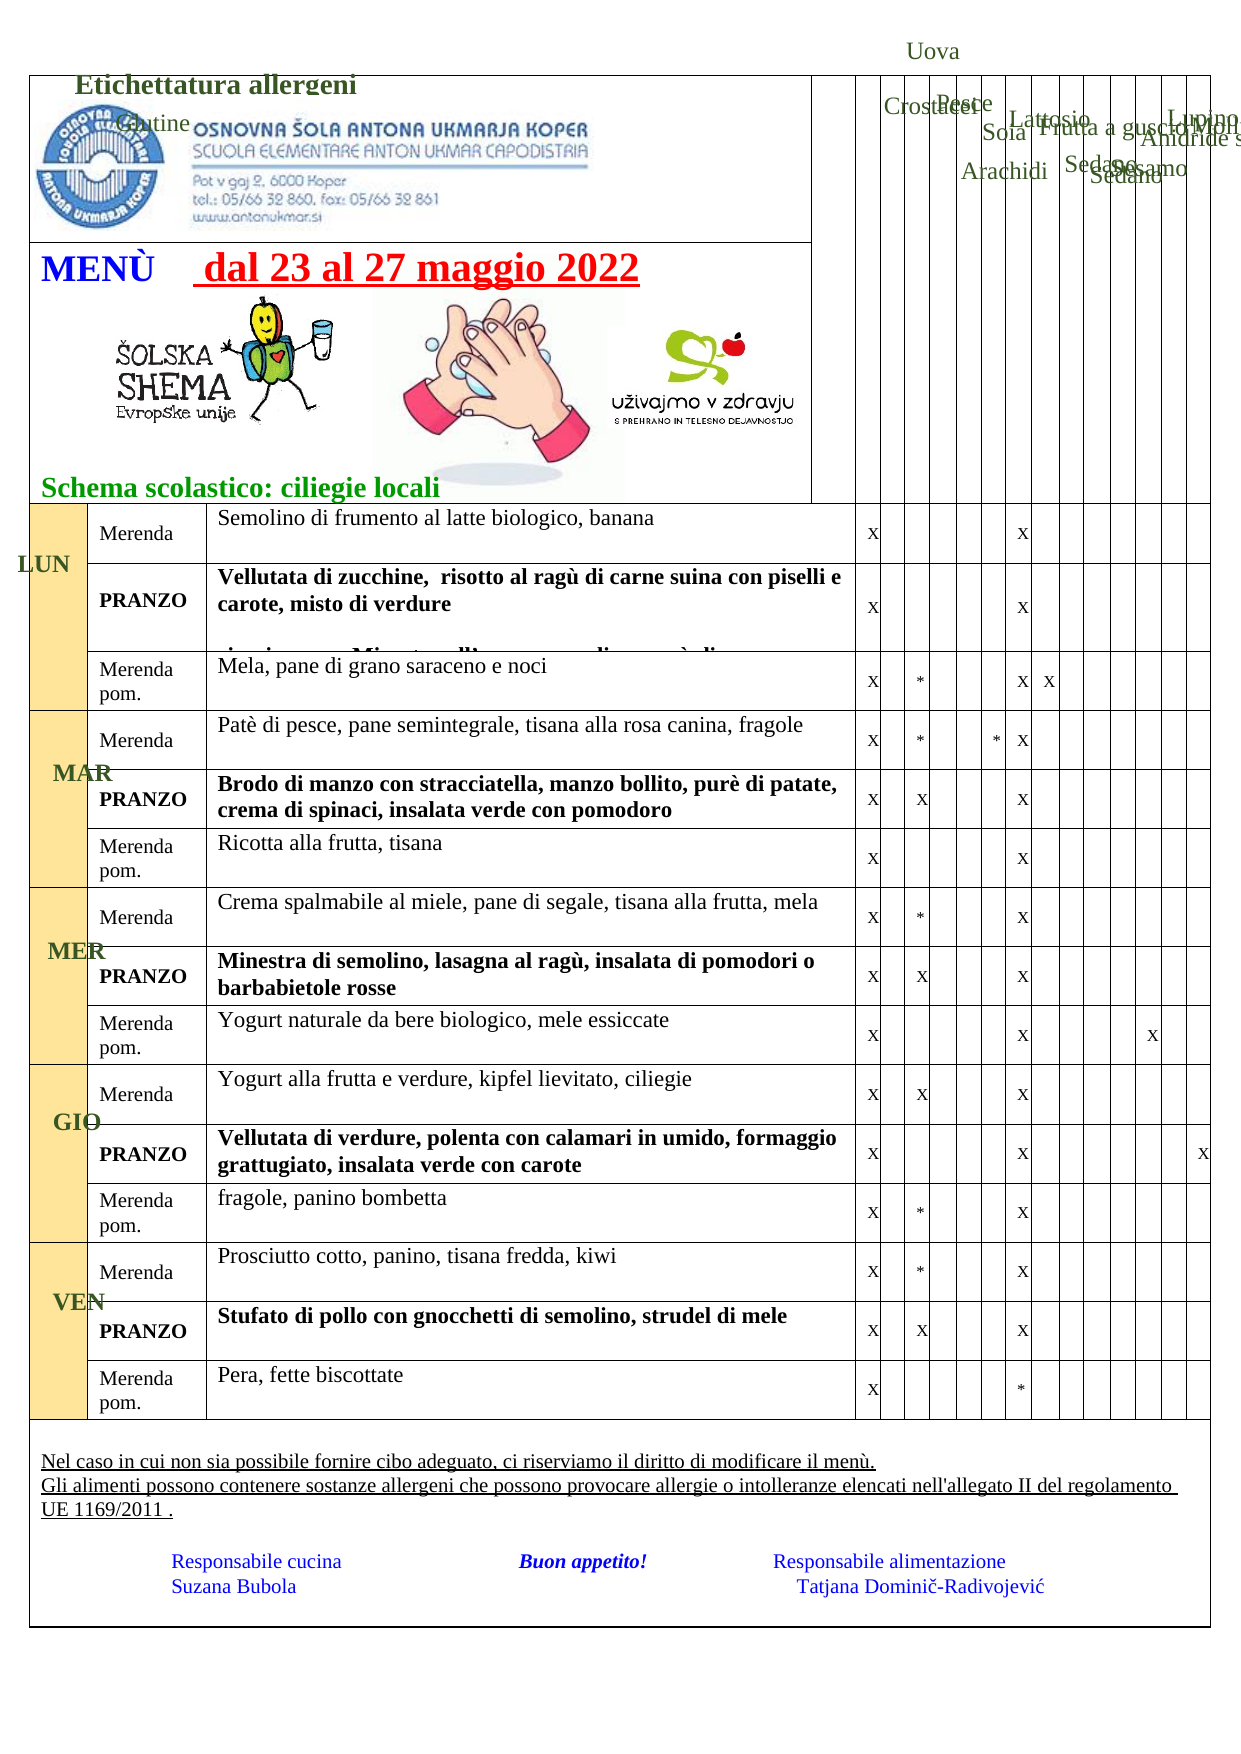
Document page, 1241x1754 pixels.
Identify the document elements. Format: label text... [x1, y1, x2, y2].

table_cell [1111, 1065, 1135, 1123]
table_cell [1032, 770, 1059, 828]
table_cell [1187, 1065, 1210, 1123]
table_cell [930, 1361, 956, 1419]
table_cell [1084, 652, 1110, 710]
table_cell Merenda [88, 504, 206, 562]
table_cell Nel caso in cui non sia possibile fornire cibo adeguato, ci riserviamo il diritto di modificare il menù. Gli alimenti possono contenere sostanze allergeni che possono provocare allergie o intolleranze elencati nell'allegato II del regolamento UE 1169/2011 . Responsabile cucina Buon appetito! Responsabile alimentazione Suzana Bubola Tatjana Dominič-Radivojević [30, 1420, 1210, 1626]
table_cell [30, 1243, 87, 1419]
table_cell PRANZO [88, 564, 206, 651]
table_cell X [1006, 1125, 1031, 1182]
table_cell [1187, 829, 1210, 887]
table_cell [1084, 888, 1110, 946]
table_cell [1111, 1125, 1135, 1182]
table_cell [1187, 1302, 1210, 1360]
table_cell [957, 1006, 981, 1064]
table_cell [930, 1006, 956, 1064]
table_cell [1032, 947, 1059, 1005]
table_cell X [1187, 1125, 1210, 1182]
table_cell [1111, 1243, 1135, 1301]
table_cell [957, 1065, 981, 1123]
table_header [881, 76, 904, 503]
table_cell [905, 564, 929, 651]
table_cell X [1006, 504, 1031, 562]
table_cell [1060, 504, 1083, 562]
table_cell [881, 947, 904, 1005]
table_cell Mela, pane di grano saraceno e noci [207, 652, 855, 710]
table_cell Merenda pom. [88, 652, 206, 710]
table_cell * [905, 888, 929, 946]
table_cell [982, 1065, 1005, 1123]
table_cell [930, 947, 956, 1005]
table_cell [1060, 1361, 1083, 1419]
table_header [812, 76, 855, 503]
table_cell [1111, 888, 1135, 946]
table_cell [1032, 1302, 1059, 1360]
table_cell [1162, 504, 1186, 562]
table_header [30, 76, 811, 242]
table_cell [957, 947, 981, 1005]
table_header [856, 76, 880, 503]
table_cell [881, 1184, 904, 1242]
table_cell [1111, 947, 1135, 1005]
table_cell [30, 888, 87, 1064]
table_cell [1084, 829, 1110, 887]
table_cell [1111, 1184, 1135, 1242]
table_cell [1136, 1184, 1161, 1242]
table_cell [1162, 1125, 1186, 1182]
table_cell X [856, 1361, 880, 1419]
table_cell [1187, 711, 1210, 769]
table_cell [1060, 770, 1083, 828]
table_cell [881, 1125, 904, 1182]
table_cell [1162, 1243, 1186, 1301]
table_cell [1187, 770, 1210, 828]
table_cell [1111, 770, 1135, 828]
table_cell [1060, 711, 1083, 769]
table_cell [1032, 711, 1059, 769]
table_cell X [1006, 1243, 1031, 1301]
table_cell [1162, 829, 1186, 887]
table_cell X [1006, 888, 1031, 946]
table_cell [1162, 652, 1186, 710]
table_cell [1060, 1065, 1083, 1123]
table_cell Merenda pom. [88, 1184, 206, 1242]
table_cell X [856, 564, 880, 651]
table_cell X [1032, 652, 1059, 710]
table_cell [957, 564, 981, 651]
table_cell [1162, 770, 1186, 828]
table_cell [1136, 947, 1161, 1005]
table_cell [930, 1125, 956, 1182]
table_cell Vellutata di verdure, polenta con calamari in umido, formaggio grattugiato, insalata verde con carote [207, 1125, 855, 1182]
table_cell [957, 652, 981, 710]
table_cell [1032, 1006, 1059, 1064]
table_cell [905, 1006, 929, 1064]
table_cell Yogurt naturale da bere biologico, mele essiccate [207, 1006, 855, 1064]
table_cell X [1006, 711, 1031, 769]
table_cell [982, 1302, 1005, 1360]
table_cell [1032, 829, 1059, 887]
table_cell [982, 1361, 1005, 1419]
table_cell [1162, 564, 1186, 651]
table_cell X [856, 504, 880, 562]
table_cell Merenda [88, 1243, 206, 1301]
table_cell [982, 1184, 1005, 1242]
table_cell [930, 711, 956, 769]
table_cell Stufato di pollo con gnocchetti di semolino, strudel di mele [207, 1302, 855, 1360]
table_cell [1136, 888, 1161, 946]
table_cell [957, 1361, 981, 1419]
table_cell [881, 504, 904, 562]
table_cell [1162, 711, 1186, 769]
table_cell * [905, 652, 929, 710]
table_cell [982, 564, 1005, 651]
table_cell MENÙ dal 23 al 27 maggio 2022 Schema scolastico: ciliegie locali [30, 243, 811, 503]
table_header [1127, 171, 1135, 176]
table_cell [1136, 1065, 1161, 1123]
table_cell [881, 652, 904, 710]
table_cell [957, 1302, 981, 1360]
table_cell [1187, 652, 1210, 710]
table_cell [1187, 888, 1210, 946]
table_cell X [856, 888, 880, 946]
table_cell [1187, 1006, 1210, 1064]
table_header [1136, 173, 1161, 503]
table_cell [1084, 770, 1110, 828]
table_cell Crema spalmabile al miele, pane di segale, tisana alla frutta, mela [207, 888, 855, 946]
table_cell [1084, 1361, 1110, 1419]
table_cell [930, 1243, 956, 1301]
table_cell [881, 711, 904, 769]
picture [607, 326, 798, 428]
table_cell X [1006, 564, 1031, 651]
table_cell Merenda pom. [88, 1006, 206, 1064]
table_cell [1111, 652, 1135, 710]
table_cell [930, 504, 956, 562]
table_cell Merenda [88, 888, 206, 946]
table_cell [1162, 1302, 1186, 1360]
table_header [1111, 174, 1135, 503]
table_cell X [856, 947, 880, 1005]
table_cell [957, 1184, 981, 1242]
table_header [1187, 76, 1210, 503]
table_cell X [856, 1184, 880, 1242]
table_cell [1084, 1006, 1110, 1064]
table_cell X [905, 947, 929, 1005]
table_cell X [1006, 1006, 1031, 1064]
table_cell Semolino di frumento al latte biologico, banana [207, 504, 855, 562]
table_cell [1060, 1125, 1083, 1182]
table_cell Minestra di semolino, lasagna al ragù, insalata di pomodori o barbabietole rosse [207, 947, 855, 1005]
table_cell X [856, 1006, 880, 1064]
table_header [957, 76, 981, 503]
table_cell [982, 888, 1005, 946]
picture [34, 99, 594, 231]
table_cell [1032, 1184, 1059, 1242]
table_cell [881, 1065, 904, 1123]
table_cell [1187, 1184, 1210, 1242]
table_cell [905, 504, 929, 562]
table_cell [982, 1125, 1005, 1182]
table_cell [1032, 1243, 1059, 1301]
table_cell X [1006, 1184, 1031, 1242]
table_cell fragole, panino bombetta [207, 1184, 855, 1242]
table_cell [1060, 1184, 1083, 1242]
table_cell * [905, 1184, 929, 1242]
table_cell [930, 770, 956, 828]
table_cell [1060, 947, 1083, 1005]
table_cell [982, 1006, 1005, 1064]
table_cell X [1136, 1006, 1161, 1064]
table_cell [905, 1361, 929, 1419]
table_cell [30, 1065, 87, 1242]
table_cell X [1006, 1302, 1031, 1360]
table_cell [982, 652, 1005, 710]
table_cell Pera, fette biscottate [207, 1361, 855, 1419]
table_header [1060, 76, 1083, 503]
table_cell [1084, 711, 1110, 769]
table_cell Prosciutto cotto, panino, tisana fredda, kiwi [207, 1243, 855, 1301]
table_cell * [905, 1243, 929, 1301]
table_header [1084, 76, 1110, 503]
table_cell [1136, 770, 1161, 828]
table_cell [1162, 1184, 1186, 1242]
table_cell [930, 564, 956, 651]
table_cell [1084, 1243, 1110, 1301]
table_header [982, 76, 1005, 503]
table_cell Vellutata di zucchine, risotto al ragù di carne suina con piselli e carote, misto di verdure cicoria e uovaMinestra all’uovo e semolino, ragù di carne e verdure, polenta, insalata di lattuga e pomodori [207, 564, 855, 651]
table_cell PRANZO [88, 770, 206, 828]
table_header [1032, 76, 1059, 503]
table_cell [1084, 1125, 1110, 1182]
table_cell Merenda [88, 711, 206, 769]
table_cell X [856, 711, 880, 769]
table_cell [881, 1302, 904, 1360]
table_cell [982, 770, 1005, 828]
table_cell [1162, 947, 1186, 1005]
table_cell [1187, 1361, 1210, 1419]
table_cell [1111, 1006, 1135, 1064]
table_cell [1060, 1006, 1083, 1064]
table_cell [930, 888, 956, 946]
table_cell [30, 504, 87, 710]
table_cell [930, 1184, 956, 1242]
table_cell [1136, 1243, 1161, 1301]
table_cell [957, 1243, 981, 1301]
table_cell [1111, 829, 1135, 887]
table_cell X [905, 770, 929, 828]
table_cell [1136, 652, 1161, 710]
table_cell X [856, 1125, 880, 1182]
table_cell [1032, 564, 1059, 651]
table_cell [1060, 1302, 1083, 1360]
table_cell [1084, 947, 1110, 1005]
table_cell PRANZO [88, 947, 206, 1005]
table_cell [1162, 1065, 1186, 1123]
table_cell [1111, 711, 1135, 769]
table_cell [905, 1125, 929, 1182]
table_cell [1032, 504, 1059, 562]
table_cell X [1006, 947, 1031, 1005]
table_cell [1162, 888, 1186, 946]
table_cell [1111, 1302, 1135, 1360]
table_cell [1136, 711, 1161, 769]
table_cell [881, 770, 904, 828]
table_cell [1136, 1361, 1161, 1419]
table_cell Ricotta alla frutta, tisana [207, 829, 855, 887]
table_cell [881, 1361, 904, 1419]
table_cell PRANZO [88, 1125, 206, 1182]
table_cell [1136, 504, 1161, 562]
table_cell X [905, 1302, 929, 1360]
table_cell [1111, 504, 1135, 562]
table_cell X [856, 829, 880, 887]
table_cell [1187, 504, 1210, 562]
table_cell [1162, 1006, 1186, 1064]
table_cell * [982, 711, 1005, 769]
table_cell [1060, 1243, 1083, 1301]
table_cell X [856, 1065, 880, 1123]
table_cell [1084, 1302, 1110, 1360]
table_cell [1060, 829, 1083, 887]
table_cell [930, 1065, 956, 1123]
table_cell Brodo di manzo con stracciatella, manzo bollito, purè di patate, crema di spinaci, insalata verde con pomodoro [207, 770, 855, 828]
table_cell [982, 1243, 1005, 1301]
table_cell Yogurt alla frutta e verdure, kipfel lievitato, ciliegie [207, 1065, 855, 1123]
table_cell X [1006, 770, 1031, 828]
table_cell [1032, 1065, 1059, 1123]
table_cell [930, 652, 956, 710]
table_cell [1187, 947, 1210, 1005]
table_cell X [1006, 1065, 1031, 1123]
table_cell X [1006, 829, 1031, 887]
table_cell [1187, 1243, 1210, 1301]
table_cell [881, 829, 904, 887]
table_cell [881, 1243, 904, 1301]
table_header [905, 76, 929, 503]
table_cell [1136, 829, 1161, 887]
table_cell Merenda pom. [88, 1361, 206, 1419]
table_cell X [856, 1302, 880, 1360]
table_cell [1111, 564, 1135, 651]
table_cell Merenda pom. [88, 829, 206, 887]
table_cell [1136, 1302, 1161, 1360]
table_cell [982, 947, 1005, 1005]
table_cell [1084, 564, 1110, 651]
table_cell [881, 564, 904, 651]
table_cell [1162, 1361, 1186, 1419]
table_cell * [1006, 1361, 1031, 1419]
table_cell PRANZO [88, 1302, 206, 1360]
table_cell [1060, 564, 1083, 651]
table_cell Merenda [88, 1065, 206, 1123]
table_cell [957, 504, 981, 562]
table_header [930, 76, 956, 503]
table_cell [957, 711, 981, 769]
table_cell [1084, 504, 1110, 562]
table_cell [930, 829, 956, 887]
table_cell [881, 888, 904, 946]
table_cell [1032, 888, 1059, 946]
table_cell [30, 711, 87, 887]
table_cell [982, 829, 1005, 887]
table_cell X [905, 1065, 929, 1123]
table_header [1111, 76, 1135, 175]
table_cell [1111, 1361, 1135, 1419]
table_cell [1032, 1361, 1059, 1419]
table_cell [957, 888, 981, 946]
table_cell [957, 770, 981, 828]
table_cell [1084, 1065, 1110, 1123]
table_cell [1060, 888, 1083, 946]
table_cell [930, 1302, 956, 1360]
table_cell [957, 1125, 981, 1182]
table_cell [1032, 1125, 1059, 1182]
table_cell * [905, 711, 929, 769]
table_cell [1060, 652, 1083, 710]
table_cell X [1006, 652, 1031, 710]
table_header [1117, 172, 1123, 182]
table_cell X [856, 1243, 880, 1301]
table_cell [1084, 1184, 1110, 1242]
table_cell X [856, 770, 880, 828]
table_cell X [856, 652, 880, 710]
table_cell [957, 829, 981, 887]
table_cell [982, 504, 1005, 562]
table_cell [1136, 564, 1161, 651]
table_header [1136, 76, 1161, 182]
table_header [1162, 76, 1186, 503]
table_cell [1136, 1125, 1161, 1182]
table_cell [881, 1006, 904, 1064]
table_cell [905, 829, 929, 887]
table_cell Patè di pesce, pane semintegrale, tisana alla rosa canina, fragole [207, 711, 855, 769]
table_cell [1187, 564, 1210, 651]
table_header [1006, 76, 1031, 503]
